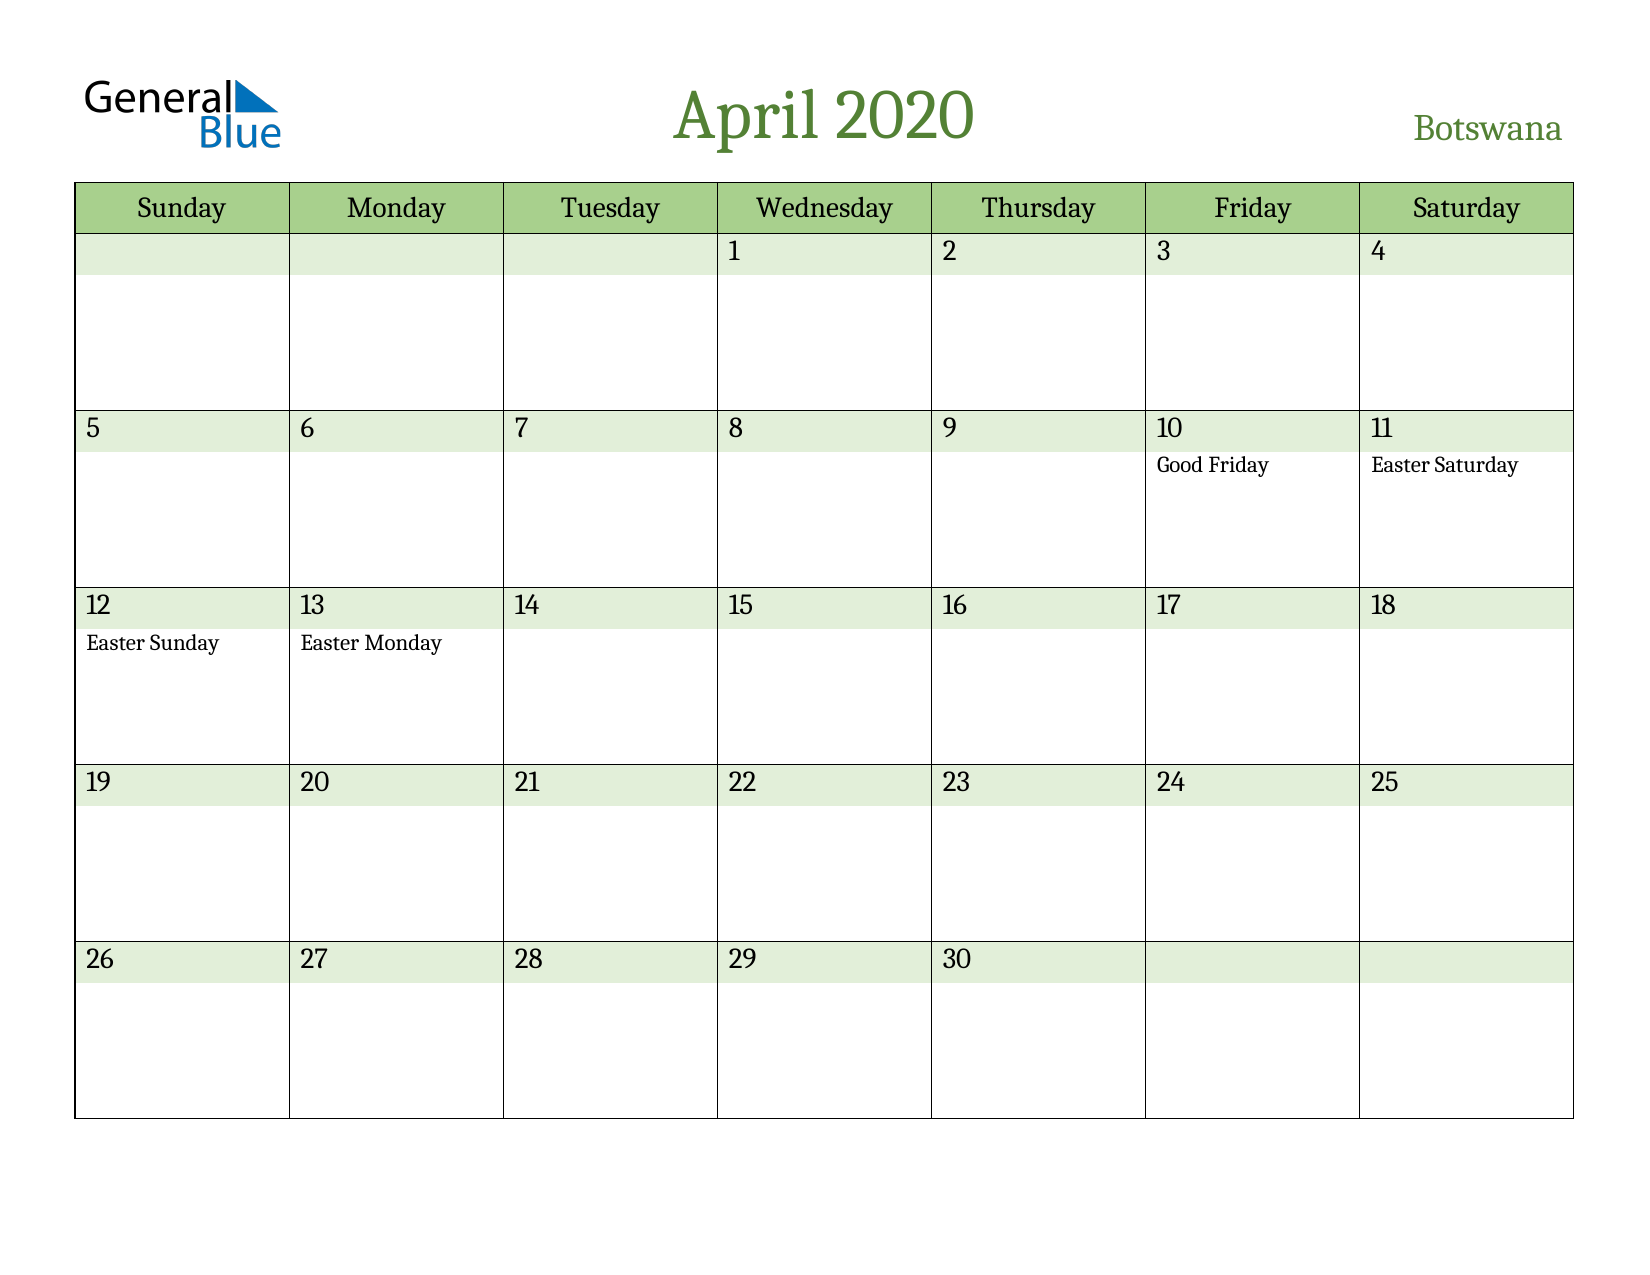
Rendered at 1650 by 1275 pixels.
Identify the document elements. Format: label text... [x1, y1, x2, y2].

table_cell [1360, 275, 1573, 410]
table_cell Wednesday [718, 183, 931, 233]
table_cell 19 [76, 765, 289, 806]
table_cell [1360, 629, 1573, 764]
table_cell [76, 983, 289, 1118]
table_cell Good Friday [1146, 452, 1359, 587]
table_cell 3 [1146, 234, 1359, 275]
table_cell [1146, 806, 1359, 941]
table_cell 28 [504, 942, 717, 983]
table_cell 14 [504, 588, 717, 629]
table_cell [1360, 806, 1573, 941]
table_cell [1360, 942, 1573, 983]
picture [85, 80, 281, 148]
table_cell 13 [290, 588, 503, 629]
table_cell 10 [1146, 411, 1359, 452]
table_cell Easter Sunday [76, 629, 289, 764]
table_cell [290, 452, 503, 587]
table_cell 6 [290, 411, 503, 452]
table_cell [504, 234, 717, 275]
table_cell 20 [290, 765, 503, 806]
table_cell 21 [504, 765, 717, 806]
table_cell Tuesday [504, 183, 717, 233]
table_cell [1146, 275, 1359, 410]
table_cell [932, 806, 1145, 941]
table_cell [932, 275, 1145, 410]
table_cell [290, 983, 503, 1118]
table_cell 9 [932, 411, 1145, 452]
table_cell 12 [76, 588, 289, 629]
table_cell [76, 806, 289, 941]
table_cell [290, 275, 503, 410]
table_cell Thursday [932, 183, 1145, 233]
table_cell [290, 806, 503, 941]
table_cell 2 [932, 234, 1145, 275]
table_cell 24 [1146, 765, 1359, 806]
table_cell 22 [718, 765, 931, 806]
table_cell 8 [718, 411, 931, 452]
table_cell [718, 275, 931, 410]
table_cell 26 [76, 942, 289, 983]
table_cell 4 [1360, 234, 1573, 275]
table_cell Easter Monday [290, 629, 503, 764]
table_cell 16 [932, 588, 1145, 629]
table_cell 27 [290, 942, 503, 983]
table_cell 11 [1360, 411, 1573, 452]
table_cell [1146, 629, 1359, 764]
table_cell 17 [1146, 588, 1359, 629]
table_cell [718, 629, 931, 764]
table_cell Easter Saturday [1360, 452, 1573, 587]
table_cell [1146, 942, 1359, 983]
table_cell [504, 983, 717, 1118]
table_cell Monday [290, 183, 503, 233]
table_cell [932, 983, 1145, 1118]
table_cell [932, 452, 1145, 587]
table_header April 2020 [503, 75, 1146, 182]
table_cell [290, 234, 503, 275]
table_cell [76, 234, 289, 275]
table_cell 15 [718, 588, 931, 629]
table_header [75, 75, 503, 182]
table_cell Sunday [76, 183, 289, 233]
table_header Botswana [1146, 75, 1574, 182]
table_cell 5 [76, 411, 289, 452]
table_cell [504, 629, 717, 764]
table_cell 1 [718, 234, 931, 275]
table_cell [718, 452, 931, 587]
table_cell [504, 806, 717, 941]
table_cell 30 [932, 942, 1145, 983]
table_cell [504, 275, 717, 410]
table_cell [76, 275, 289, 410]
table_cell [1146, 983, 1359, 1118]
table_cell 29 [718, 942, 931, 983]
table_cell [1360, 983, 1573, 1118]
table_cell [504, 452, 717, 587]
table_cell [932, 629, 1145, 764]
table_cell 18 [1360, 588, 1573, 629]
table_cell Saturday [1360, 183, 1573, 233]
table_cell Friday [1146, 183, 1359, 233]
table_cell [76, 452, 289, 587]
table_cell [718, 983, 931, 1118]
table_cell 7 [504, 411, 717, 452]
table_cell [718, 806, 931, 941]
table_cell 23 [932, 765, 1145, 806]
table_cell 25 [1360, 765, 1573, 806]
